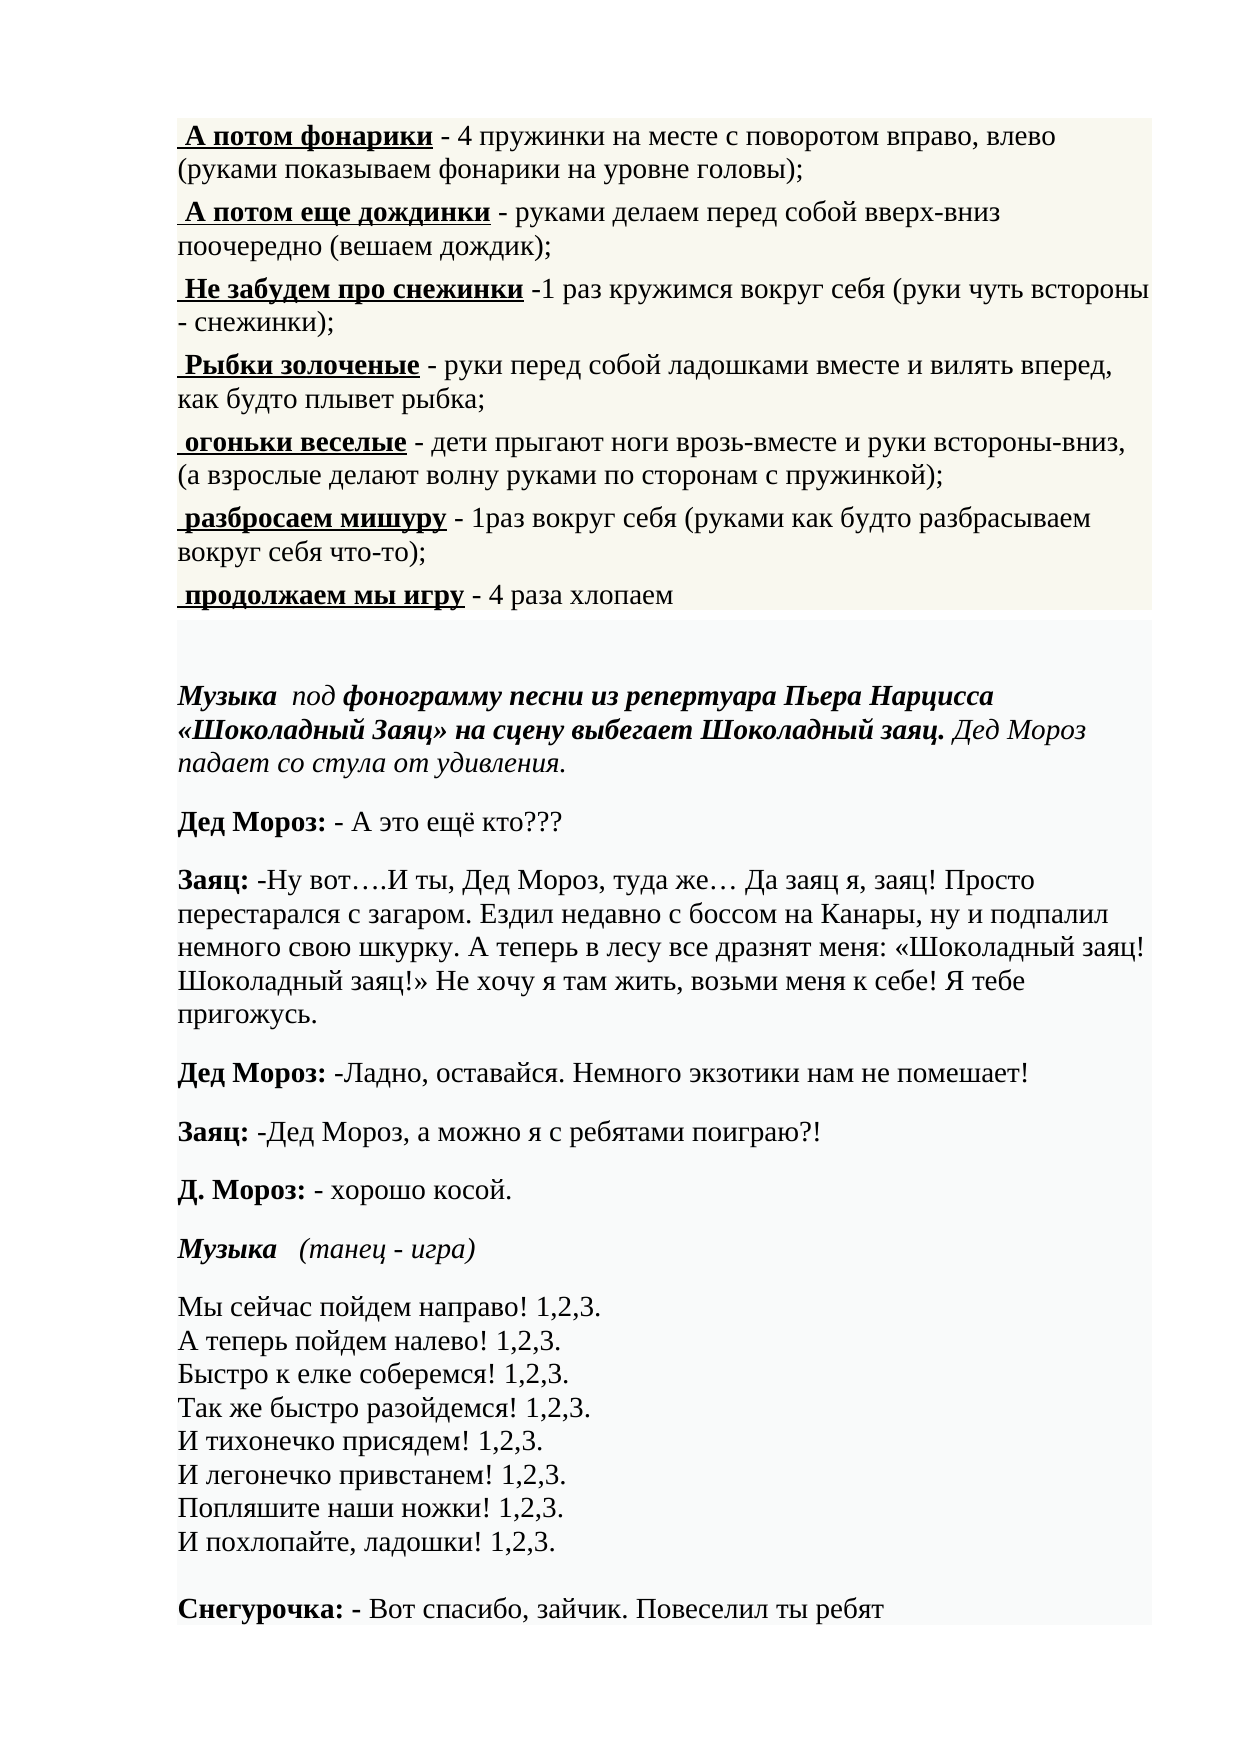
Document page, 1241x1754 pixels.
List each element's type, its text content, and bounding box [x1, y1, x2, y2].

text Музыка (танец - игра) [177, 1231, 1152, 1264]
text А теперь пойдем налево! 1,2,3. [177, 1323, 1152, 1356]
text Быстро к елке соберемся! 1,2,3. [177, 1356, 1152, 1390]
text Не забудем про снежинки -1 раз кружимся вокруг себя (руки чуть встороны - снежинки); [177, 271, 1152, 338]
text Снегурочка: - Вот спасибо, зайчик. Повеселил ты ребят [177, 1591, 1152, 1625]
text И легонечко привстанем! 1,2,3. [177, 1457, 1152, 1491]
text Рыбки золоченые - руки перед собой ладошками вместе и вилять вперед, как будто плывет рыбка; [177, 347, 1152, 414]
text Мы сейчас пойдем направо! 1,2,3. [177, 1289, 1152, 1323]
text Заяц: -Ну вот….И ты, Дед Мороз, туда же… Да заяц я, заяц! Просто перестарался с загаром. Ездил недавно с боссом на Канары, ну и подпалил немного свою шкурку. А теперь в лесу все дразнят меня: «Шоколадный заяц! Шоколадный заяц!» Не хочу я там жить, возьми меня к себе! Я тебе пригожусь. [177, 862, 1152, 1030]
text Музыка под фонограмму песни из репертуара Пьера Нарцисса «Шоколадный Заяц» на сцену выбегает Шоколадный заяц. Дед Мороз падает со стула от удивления. [177, 678, 1152, 779]
text А потом фонарики - 4 пружинки на месте с поворотом вправо, влево (руками показываем фонарики на уровне головы); [177, 118, 1152, 185]
text А потом еще дождинки - руками делаем перед собой вверх-вниз поочередно (вешаем дождик); [177, 194, 1152, 262]
text Д. Мороз: - хорошо косой. [177, 1172, 1152, 1206]
text Заяц: -Дед Мороз, а можно я с ребятами поиграю?! [177, 1114, 1152, 1147]
text огоньки веселые - дети прыгают ноги врозь-вместе и руки встороны-вниз, (а взрослые делают волну руками по сторонам с пружинкой); [177, 424, 1152, 491]
text И похлопайте, ладошки! 1,2,3. [177, 1524, 1152, 1558]
text Дед Мороз: - А это ещё кто??? [177, 804, 1152, 837]
text Попляшите наши ножки! 1,2,3. [177, 1491, 1152, 1524]
text И тихонечко присядем! 1,2,3. [177, 1423, 1152, 1457]
text продолжаем мы игру - 4 раза хлопаем [177, 577, 1152, 610]
text разбросаем мишуру - 1раз вокруг себя (руками как будто разбрасываем вокруг себя что-то); [177, 500, 1152, 567]
text Так же быстро разойдемся! 1,2,3. [177, 1390, 1152, 1423]
text Дед Мороз: -Ладно, оставайся. Немного экзотики нам не помешает! [177, 1055, 1152, 1089]
